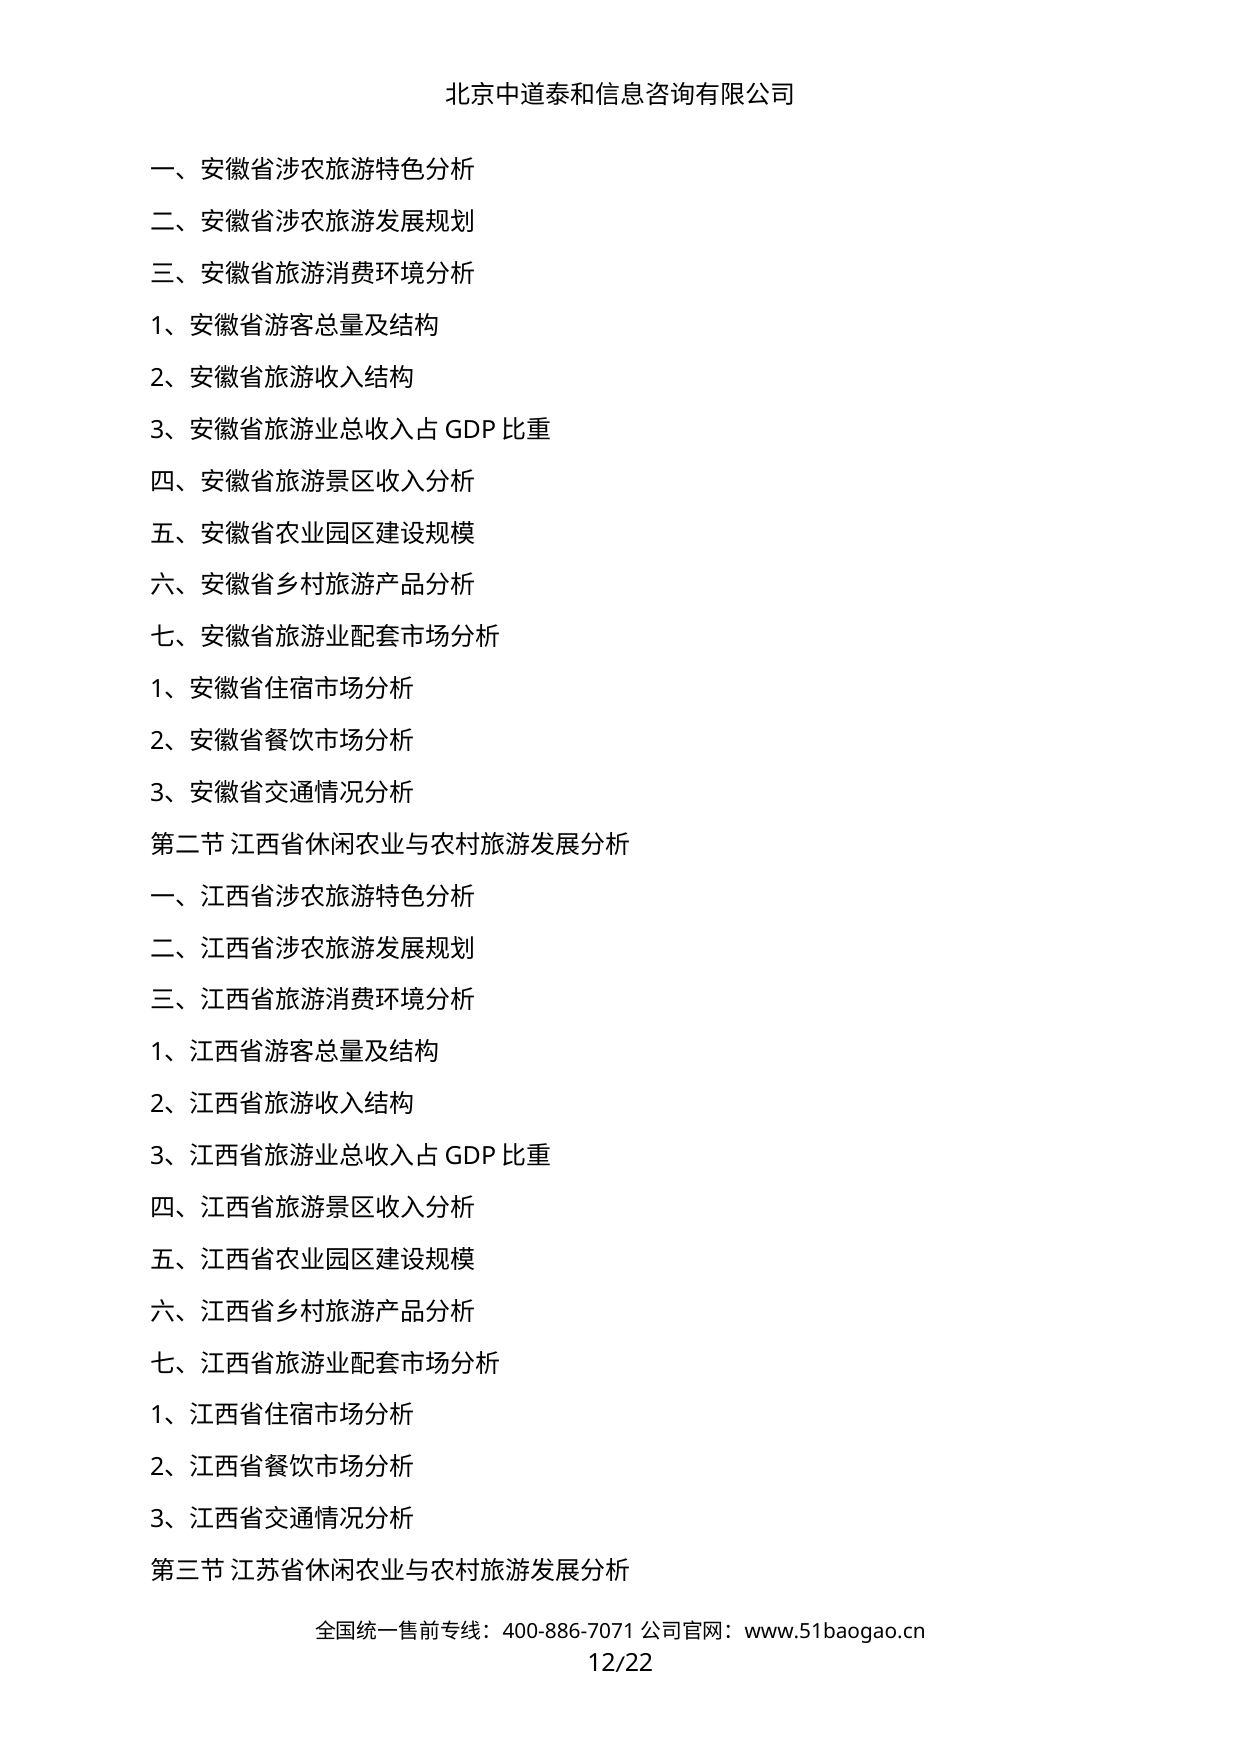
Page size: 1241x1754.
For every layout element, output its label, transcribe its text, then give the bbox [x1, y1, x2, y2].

text 3、安徽省旅游业总收入占GDP比重 [150, 409, 1090, 446]
text 第三节 江苏省休闲农业与农村旅游发展分析 [150, 1551, 1090, 1587]
text 七、江西省旅游业配套市场分析 [150, 1343, 1090, 1379]
text 2、江西省旅游收入结构 [150, 1084, 1090, 1120]
text 二、安徽省涉农旅游发展规划 [150, 202, 1090, 238]
text 六、安徽省乡村旅游产品分析 [150, 565, 1090, 601]
text 二、江西省涉农旅游发展规划 [150, 928, 1090, 964]
text 四、江西省旅游景区收入分析 [150, 1187, 1090, 1224]
text 3、安徽省交通情况分析 [150, 772, 1090, 809]
text 2、安徽省旅游收入结构 [150, 357, 1090, 394]
text 3、江西省交通情况分析 [150, 1499, 1090, 1535]
text 一、江西省涉农旅游特色分析 [150, 876, 1090, 912]
text 六、江西省乡村旅游产品分析 [150, 1291, 1090, 1327]
text 五、安徽省农业园区建设规模 [150, 513, 1090, 549]
text 五、江西省农业园区建设规模 [150, 1239, 1090, 1276]
text 三、安徽省旅游消费环境分析 [150, 254, 1090, 290]
text 四、安徽省旅游景区收入分析 [150, 461, 1090, 497]
text 1、江西省游客总量及结构 [150, 1032, 1090, 1068]
text 2、安徽省餐饮市场分析 [150, 721, 1090, 757]
text 三、江西省旅游消费环境分析 [150, 980, 1090, 1016]
text 一、安徽省涉农旅游特色分析 [150, 150, 1090, 186]
text 1、安徽省游客总量及结构 [150, 306, 1090, 342]
text 3、江西省旅游业总收入占GDP比重 [150, 1136, 1090, 1172]
text 1、安徽省住宿市场分析 [150, 669, 1090, 705]
text 七、安徽省旅游业配套市场分析 [150, 617, 1090, 653]
text 第二节 江西省休闲农业与农村旅游发展分析 [150, 824, 1090, 861]
text 1、江西省住宿市场分析 [150, 1395, 1090, 1431]
text 2、江西省餐饮市场分析 [150, 1447, 1090, 1483]
